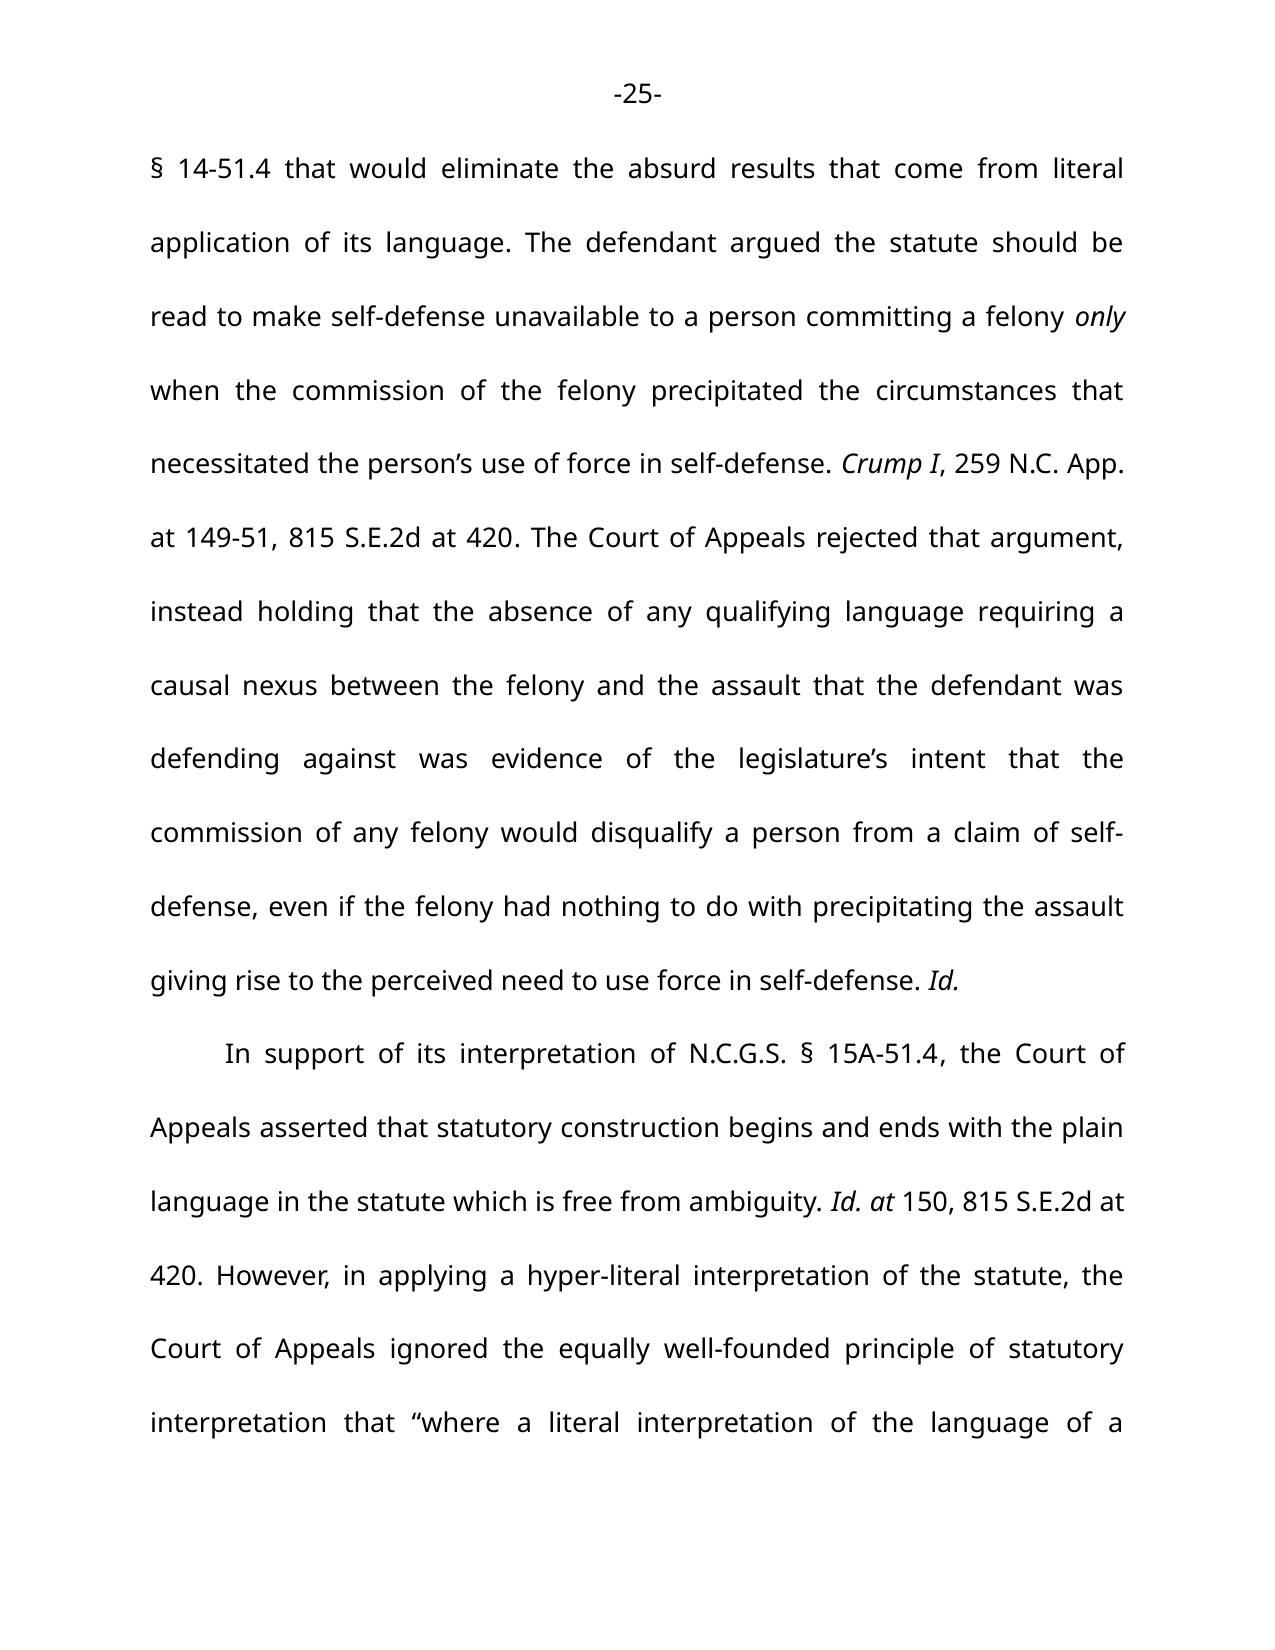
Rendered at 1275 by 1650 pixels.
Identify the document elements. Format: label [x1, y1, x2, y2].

text [150, 150, 1125, 998]
text [150, 1035, 1125, 1441]
